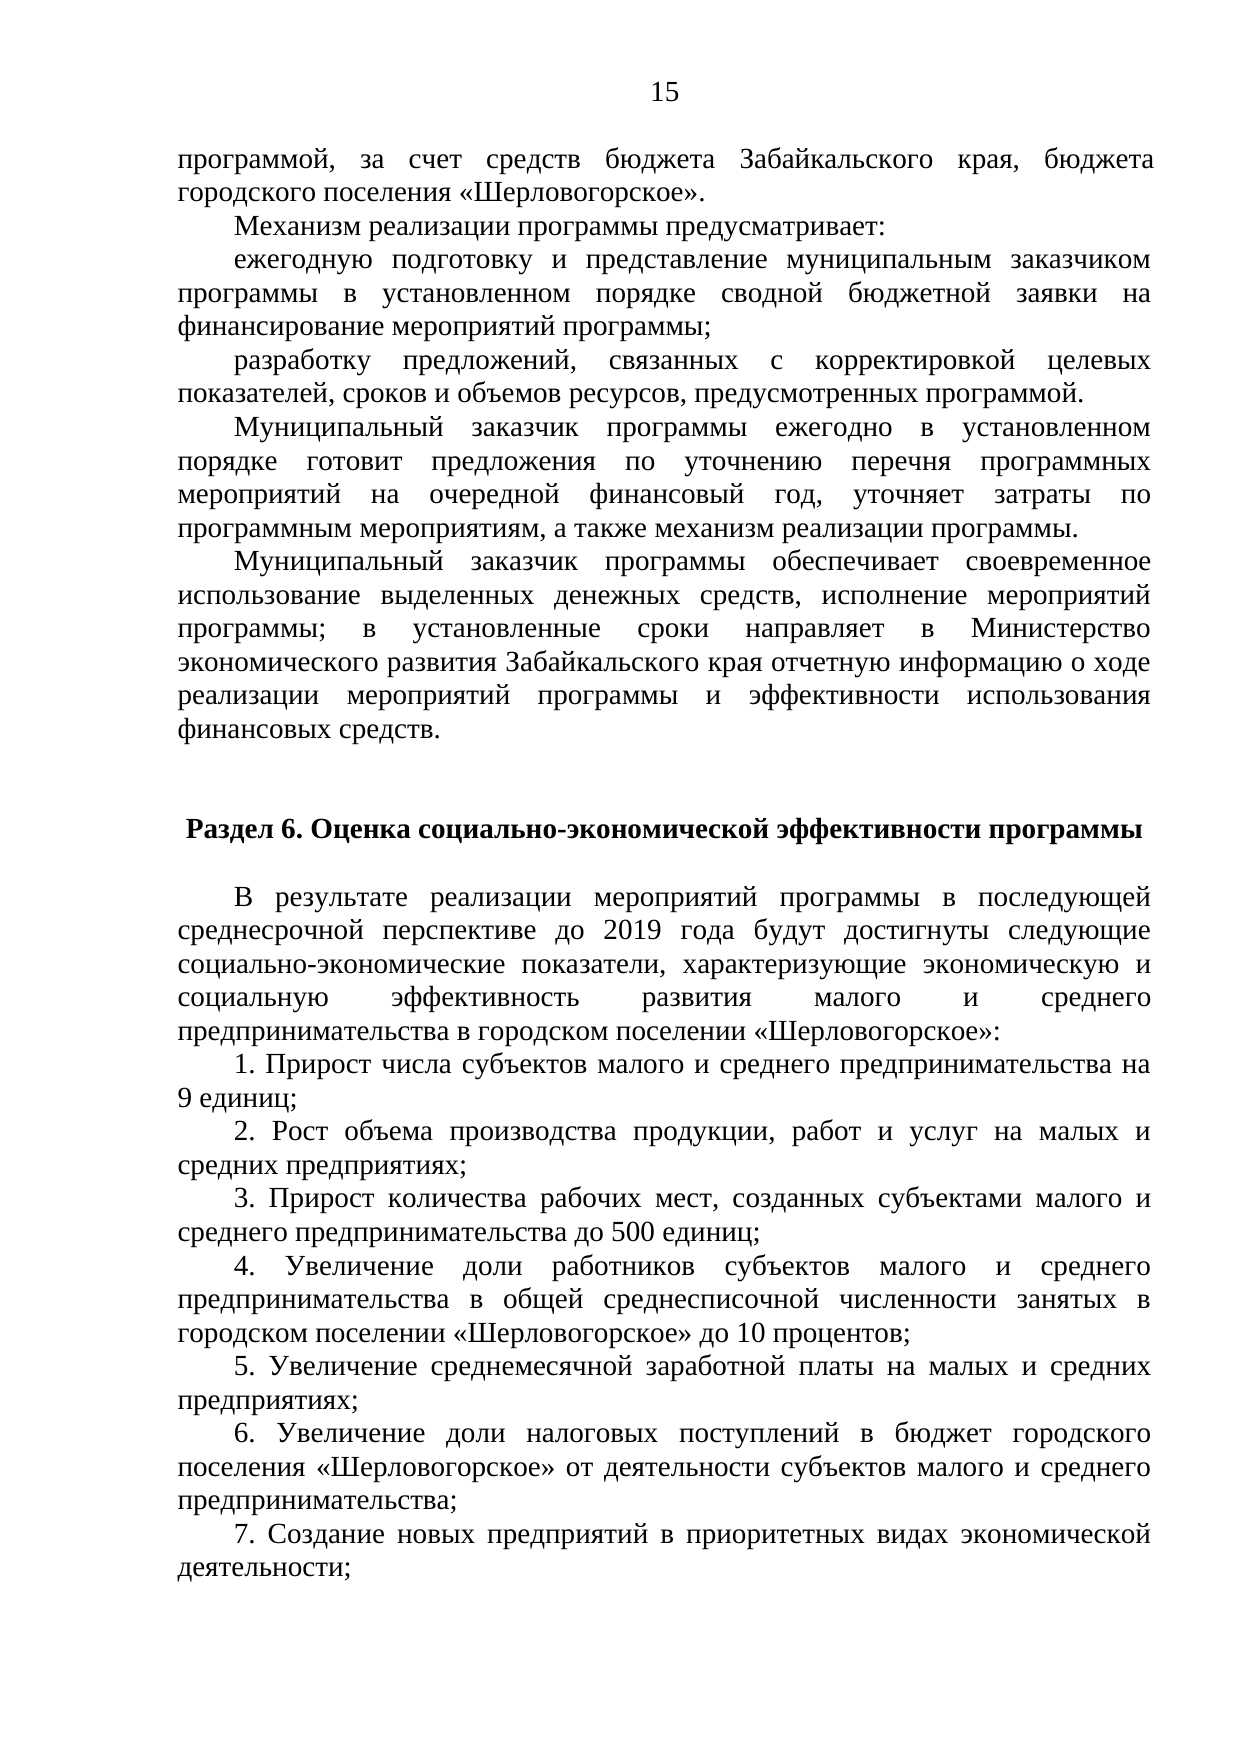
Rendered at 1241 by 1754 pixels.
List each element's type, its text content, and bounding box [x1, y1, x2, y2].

text ежегодную подготовку и представление муниципальным заказчиком программы в установленном порядке сводной бюджетной заявки на финансирование мероприятий программы; [177, 241, 1152, 342]
text Муниципальный заказчик программы ежегодно в установленном порядке готовит предложения по уточнению перечня программных мероприятий на очередной финансовый год, уточняет затраты по программным мероприятиям, а также механизм реализации программы. [177, 409, 1152, 543]
text разработку предложений, связанных с корректировкой целевых показателей, сроков и объемов ресурсов, предусмотренных программой. [177, 342, 1152, 409]
text Механизм реализации программы предусматривает: [177, 208, 1152, 241]
text 2. Рост объема производства продукции, работ и услуг на малых и средних предприятиях; [177, 1113, 1152, 1181]
text Муниципальный заказчик программы обеспечивает своевременное использование выделенных денежных средств, исполнение мероприятий программы; в установленные сроки направляет в Министерство экономического развития Забайкальского края отчетную информацию о ходе реализации мероприятий программы и эффективности использования финансовых средств. [177, 543, 1152, 744]
text 5. Увеличение среднемесячной заработной платы на малых и средних предприятиях; [177, 1348, 1152, 1415]
text В результате реализации мероприятий программы в последующей среднесрочной перспективе до 2019 года будут достигнуты следующие социально-экономические показатели, характеризующие экономическую и социальную эффективность развития малого и среднего предпринимательства в городском поселении «Шерловогорское»: [177, 879, 1152, 1046]
text Раздел 6. Оценка социально-экономической эффективности программы [177, 812, 1152, 845]
text 7. Создание новых предприятий в приоритетных видах экономической деятельности; [177, 1516, 1152, 1583]
text 3. Прирост количества рабочих мест, созданных субъектами малого и среднего предпринимательства до 500 единиц; [177, 1181, 1152, 1248]
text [177, 141, 1155, 208]
text 1. Прирост числа субъектов малого и среднего предпринимательства на 9 единиц; [177, 1046, 1152, 1113]
text 4. Увеличение доли работников субъектов малого и среднего предпринимательства в общей среднесписочной численности занятых в городском поселении «Шерловогорское» до 10 процентов; [177, 1248, 1152, 1348]
text 6. Увеличение доли налоговых поступлений в бюджет городского поселения «Шерловогорское» от деятельности субъектов малого и среднего предпринимательства; [177, 1415, 1152, 1516]
